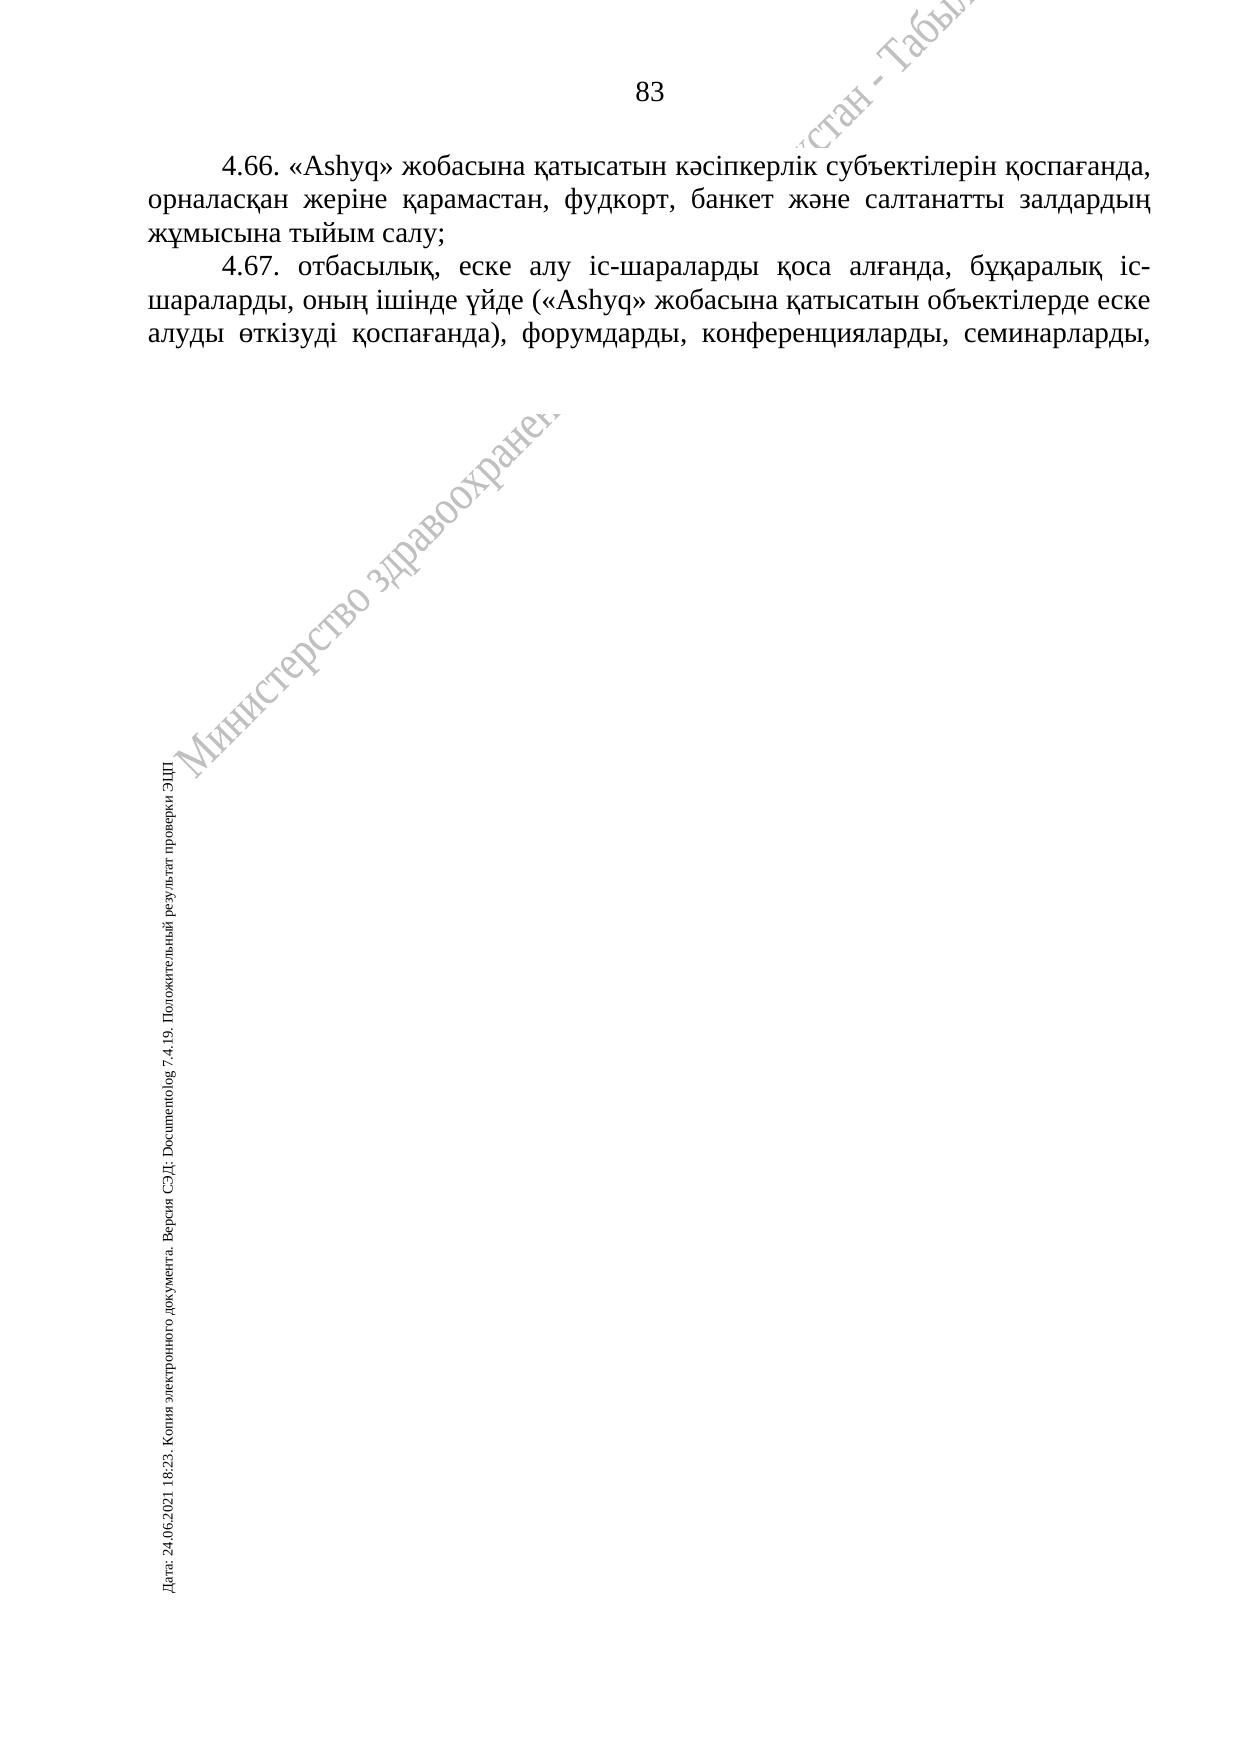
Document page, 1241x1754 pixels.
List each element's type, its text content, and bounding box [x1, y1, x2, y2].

text 4.67. отбасылық, еске алу іс-шараларды қоса алғанда, бұқаралық іс-шараларды, оның ішінде үйде («Ashyq» жобасына қатысатын объектілерде еске алуды өткізуді қоспағанда), форумдарды, конференцияларды, семинарларды, жиналыстарды, тыңдауларды, көрмелерді, акцияларды, шоурумдарды, ұтыстарды (онлайн форматты қоспағанда) және т. б. өткізуге тыйым салу; [148, 248, 1152, 413]
text 4.66. «Ashyq» жобасына қатысатын кәсіпкерлік субъектілерін қоспағанда, орналасқан жеріне қарамастан, фудкорт, банкет және салтанатты залдардың жұмысына тыйым салу; [148, 148, 1152, 248]
